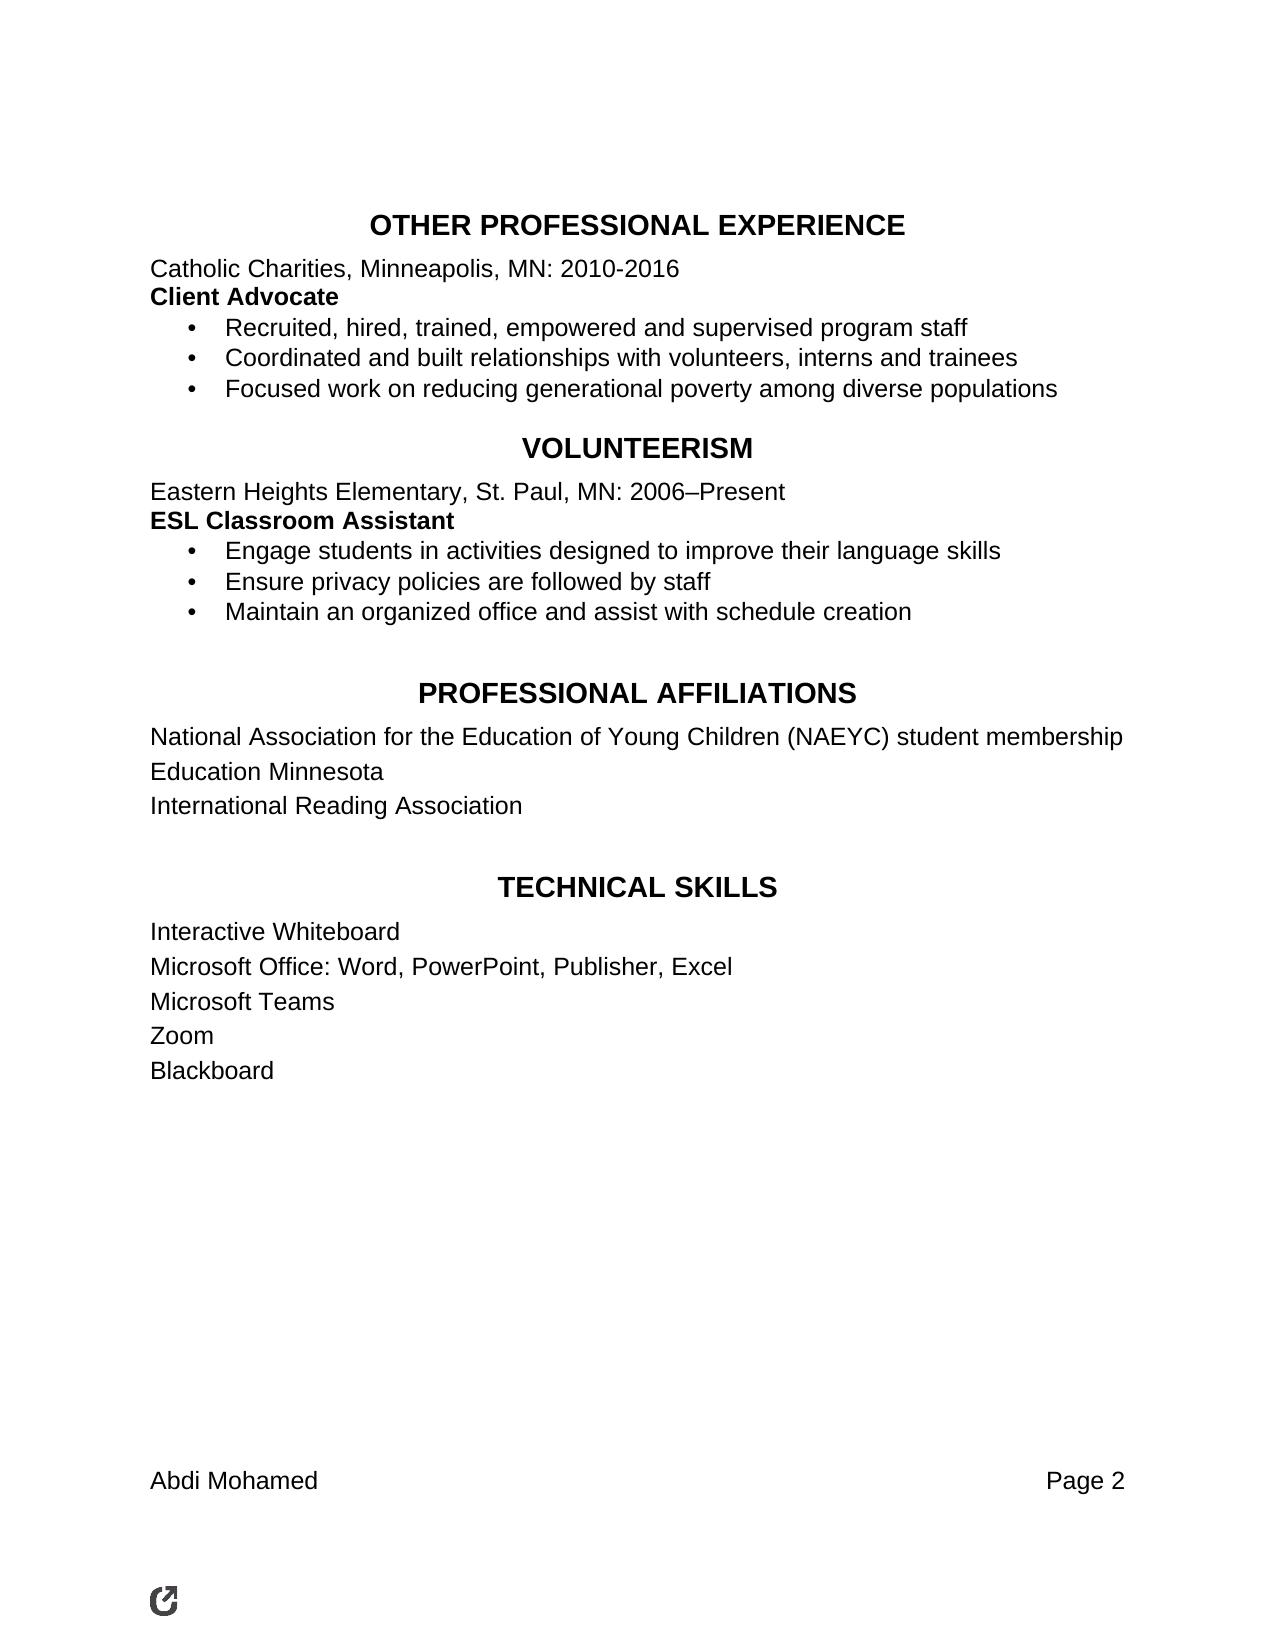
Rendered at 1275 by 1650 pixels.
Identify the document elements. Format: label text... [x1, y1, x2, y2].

text Eastern Heights Elementary, St. Paul, MN: 2006–Present [150, 477, 1139, 506]
text Zoom Blackboard [150, 1021, 276, 1084]
text National Association for the Education of Young Children (NAEYC) student membership Education Minnesota [150, 722, 1139, 786]
subtitle Client Advocate [150, 282, 1139, 311]
text Abdi Mohamed Page 2 [150, 1466, 1139, 1495]
text Catholic Charities, Minneapolis, MN: 2010-2016 [150, 253, 1139, 282]
text International Reading Association [150, 792, 1139, 820]
list Focused work on reducing generational poverty among diverse populations [187, 373, 1139, 402]
text Interactive Whiteboard [150, 917, 404, 946]
subtitle VOLUNTEERISM [368, 431, 907, 465]
picture [150, 1586, 178, 1616]
subtitle PROFESSIONAL AFFILIATIONS [368, 676, 907, 710]
subtitle ESL Classroom Assistant [150, 506, 1139, 535]
list Recruited, hired, trained, empowered and supervised program staff [187, 313, 1139, 341]
list Maintain an organized office and assist with schedule creation [187, 597, 1139, 626]
subtitle TECHNICAL SKILLS [497, 871, 1139, 904]
list Ensure privacy policies are followed by staff [187, 567, 1139, 595]
subtitle OTHER PROFESSIONAL EXPERIENCE [368, 207, 907, 241]
text Microsoft Office: Word, PowerPoint, Publisher, Excel Microsoft Teams [150, 952, 829, 1015]
list Engage students in activities designed to improve their language skills [187, 536, 1139, 565]
list Coordinated and built relationships with volunteers, interns and trainees [187, 343, 1139, 372]
